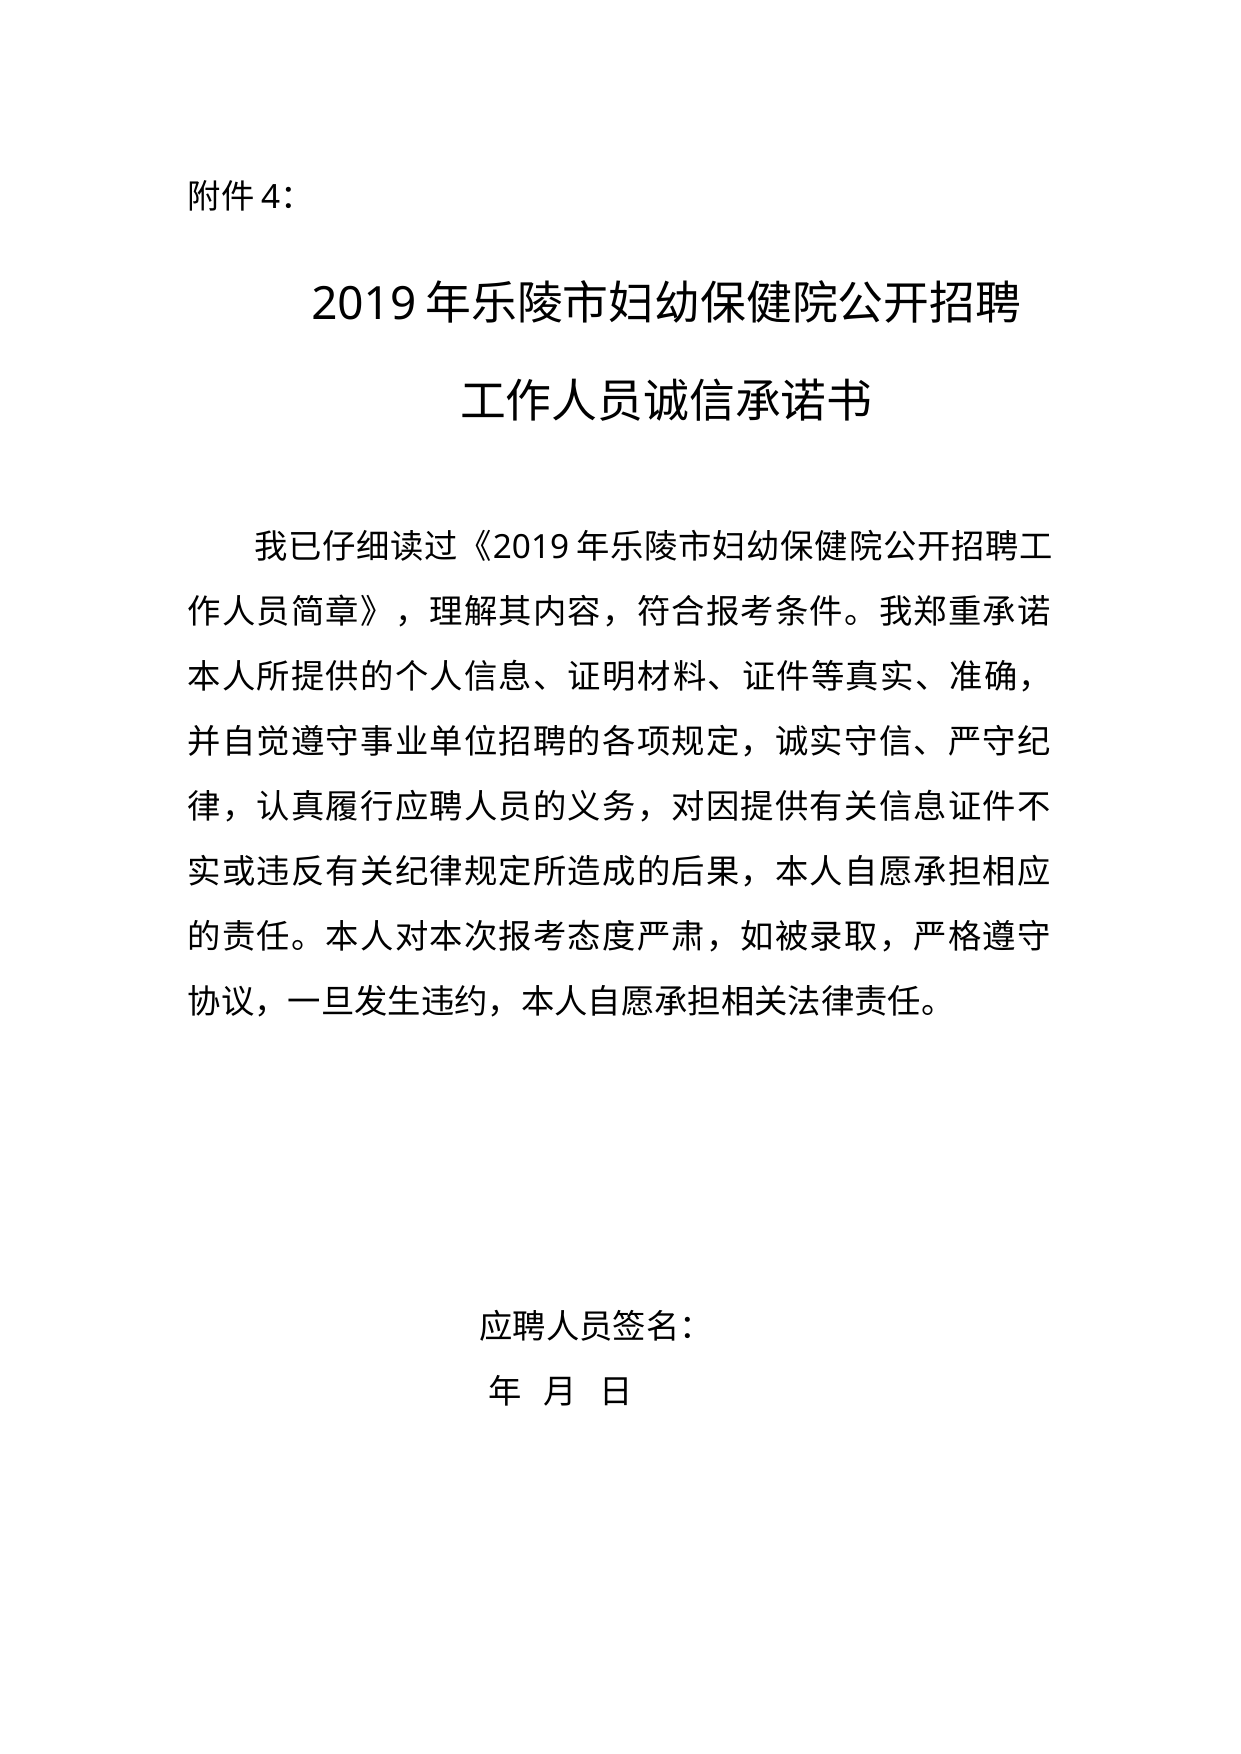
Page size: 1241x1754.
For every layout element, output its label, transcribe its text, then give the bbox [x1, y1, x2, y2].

text 我已仔细读过《2019年乐陵市妇幼保健院公开招聘工作人员简章》，理解其内容，符合报考条件。我郑重承诺：本人所提供的个人信息、证明材料、证件等真实、准确，并自觉遵守事业单位招聘的各项规定，诚实守信、严守纪律，认真履行应聘人员的义务，对因提供有关信息证件不实或违反有关纪律规定所造成的后果，本人自愿承担相应的责任。本人对本次报考态度严肃，如被录取，严格遵守协议，一旦发生违约，本人自愿承担相关法律责任。 [187, 511, 1053, 1031]
text 年 月 日 [187, 1356, 1053, 1421]
text 附件4： [187, 162, 1053, 227]
text 应聘人员签名： [187, 1291, 1053, 1356]
text 2019年乐陵市妇幼保健院公开招聘 [187, 251, 1053, 349]
text 工作人员诚信承诺书 [187, 349, 1053, 446]
